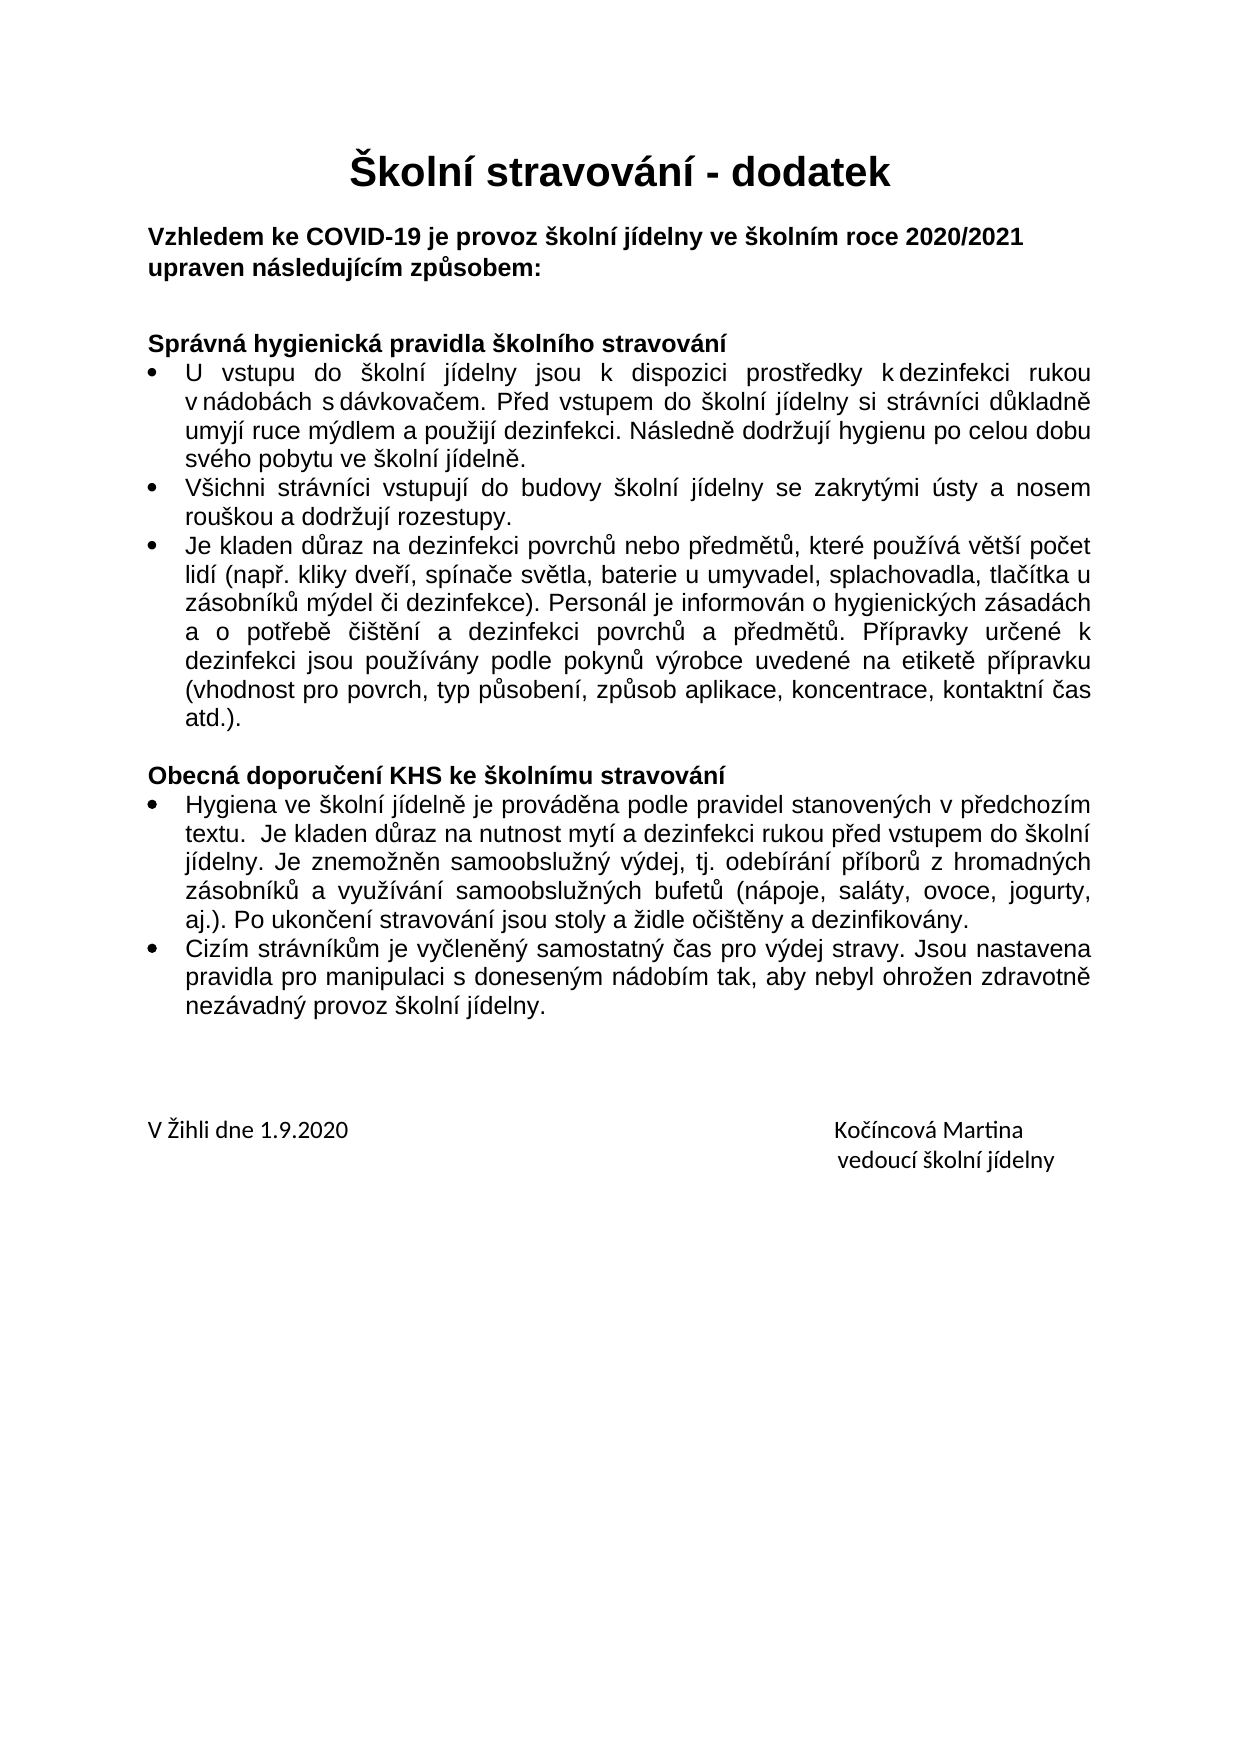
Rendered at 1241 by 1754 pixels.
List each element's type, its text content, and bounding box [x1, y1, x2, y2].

subtitle Školní stravování - dodatek [148, 148, 1093, 196]
text Obecná doporučení KHS ke školnímu stravování [148, 761, 1093, 790]
list U vstupu do školní jídelny jsou k dispozici prostředky k dezinfekci rukou v nádobách s dávkovačem. Před vstupem do školní jídelny si strávníci důkladně umyjí ruce mýdlem a použijí dezinfekci. Následně dodržují hygienu po celou dobu svého pobytu ve školní jídelně. [148, 358, 1093, 473]
list Hygiena ve školní jídelně je prováděna podle pravidel stanovených v předchozím textu. Je kladen důraz na nutnost mytí a dezinfekci rukou před vstupem do školní jídelny. Je znemožněn samoobslužný výdej, tj. odebírání příborů z hromadných zásobníků a využívání samoobslužných bufetů (nápoje, saláty, ovoce, jogurty, aj.). Po ukončení stravování jsou stoly a židle očištěny a dezinfikovány. [148, 790, 1093, 933]
list V Žihli dne 1.9.2020 Kočíncová Martina vedoucí školní jídelny [148, 1114, 1093, 1175]
list Cizím strávníkům je vyčleněný samostatný čas pro výdej stravy. Jsou nastavena pravidla pro manipulaci s doneseným nádobím tak, aby nebyl ohrožen zdravotně nezávadný provoz školní jídelny. [148, 933, 1093, 1020]
list Všichni strávníci vstupují do budovy školní jídelny se zakrytými ústy a nosem rouškou a dodržují rozestupy. [148, 473, 1093, 531]
list Je kladen důraz na dezinfekci povrchů nebo předmětů, které používá větší počet lidí (např. kliky dveří, spínače světla, baterie u umyvadel, splachovadla, tlačítka u zásobníků mýdel či dezinfekce). Personál je informován o hygienických zásadách a o potřebě čištění a dezinfekci povrchů a předmětů. Přípravky určené k dezinfekci jsou používány podle pokynů výrobce uvedené na etiketě přípravku (vhodnost pro povrch, typ působení, způsob aplikace, koncentrace, kontaktní čas atd.). [148, 531, 1093, 732]
text Vzhledem ke COVID-19 je provoz školní jídelny ve školním roce 2020/2021 upraven následujícím způsobem: [148, 222, 1093, 282]
text Správná hygienická pravidla školního stravování [148, 329, 1093, 358]
